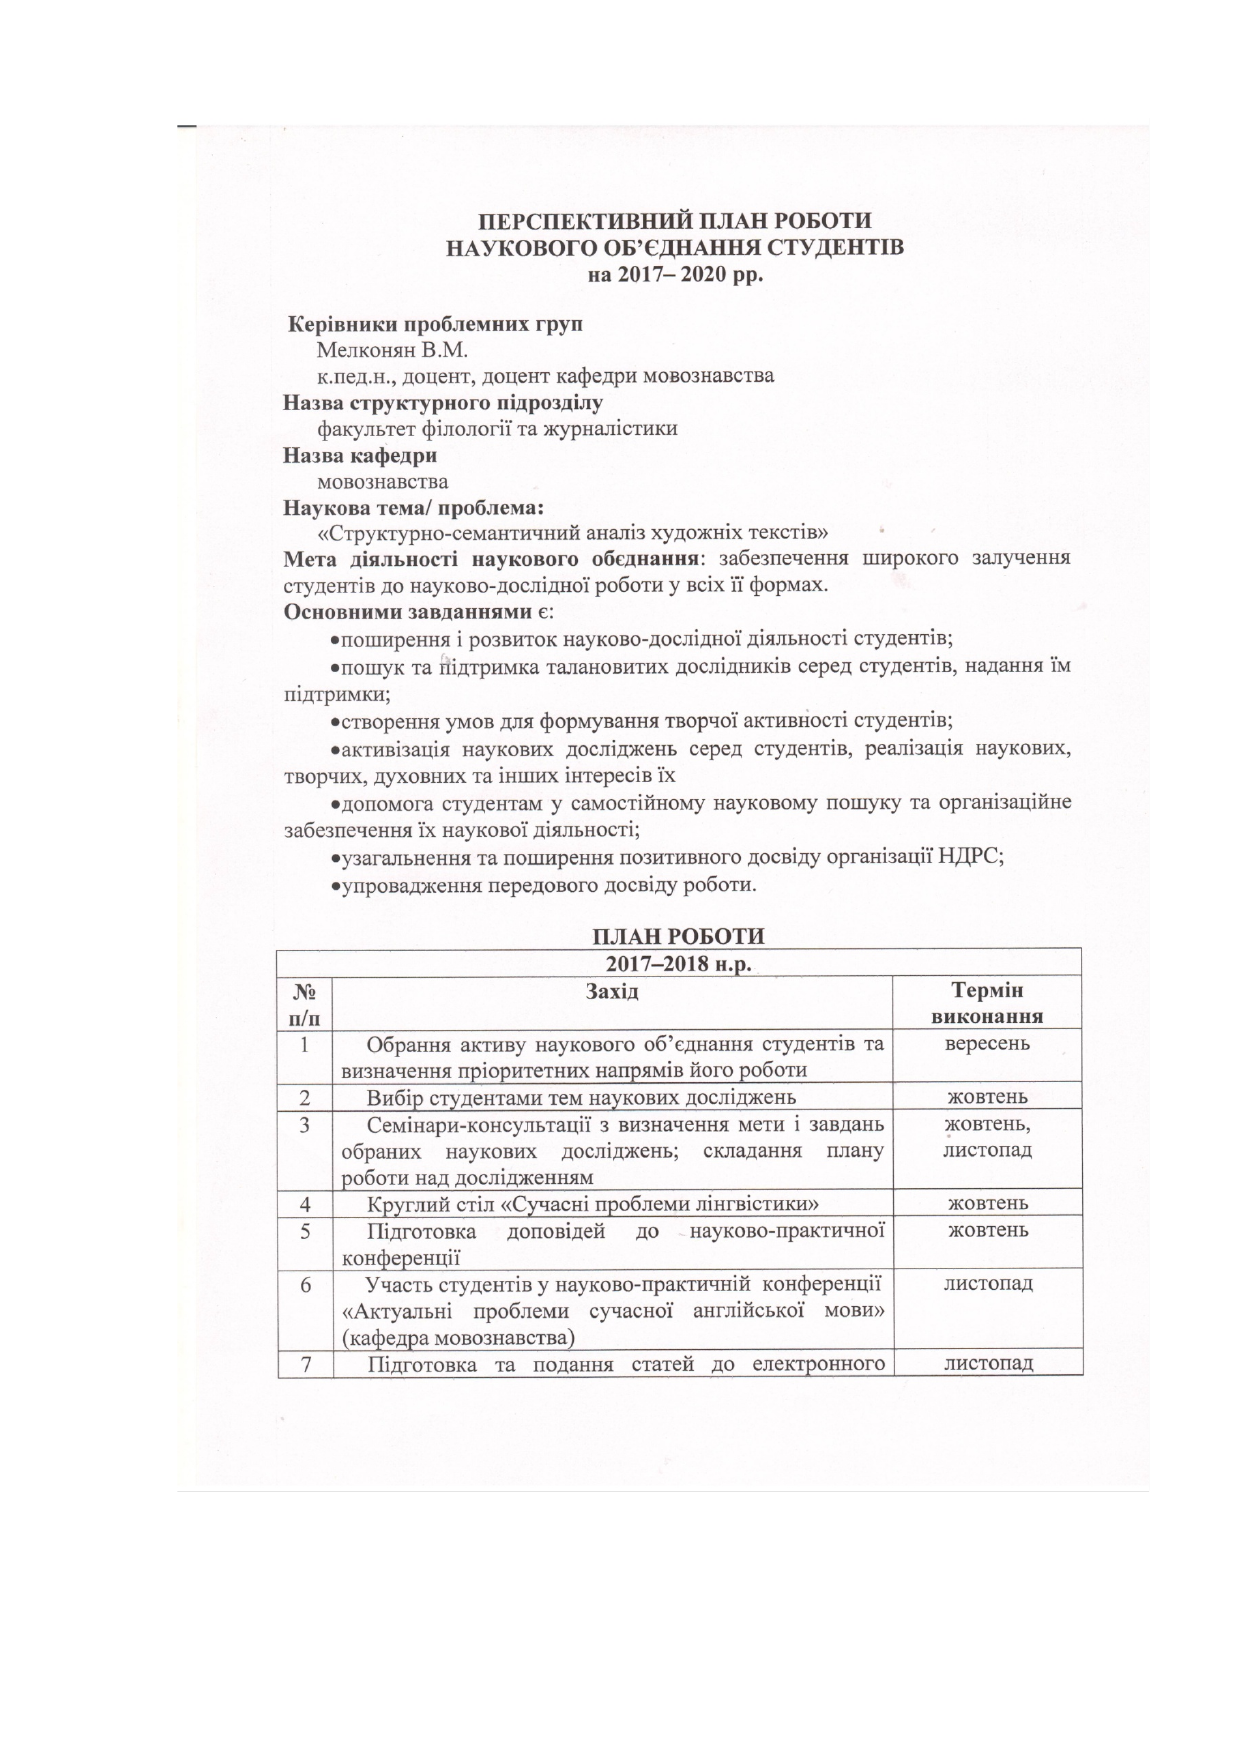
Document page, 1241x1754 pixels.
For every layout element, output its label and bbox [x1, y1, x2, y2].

picture [177, 118, 1150, 1492]
